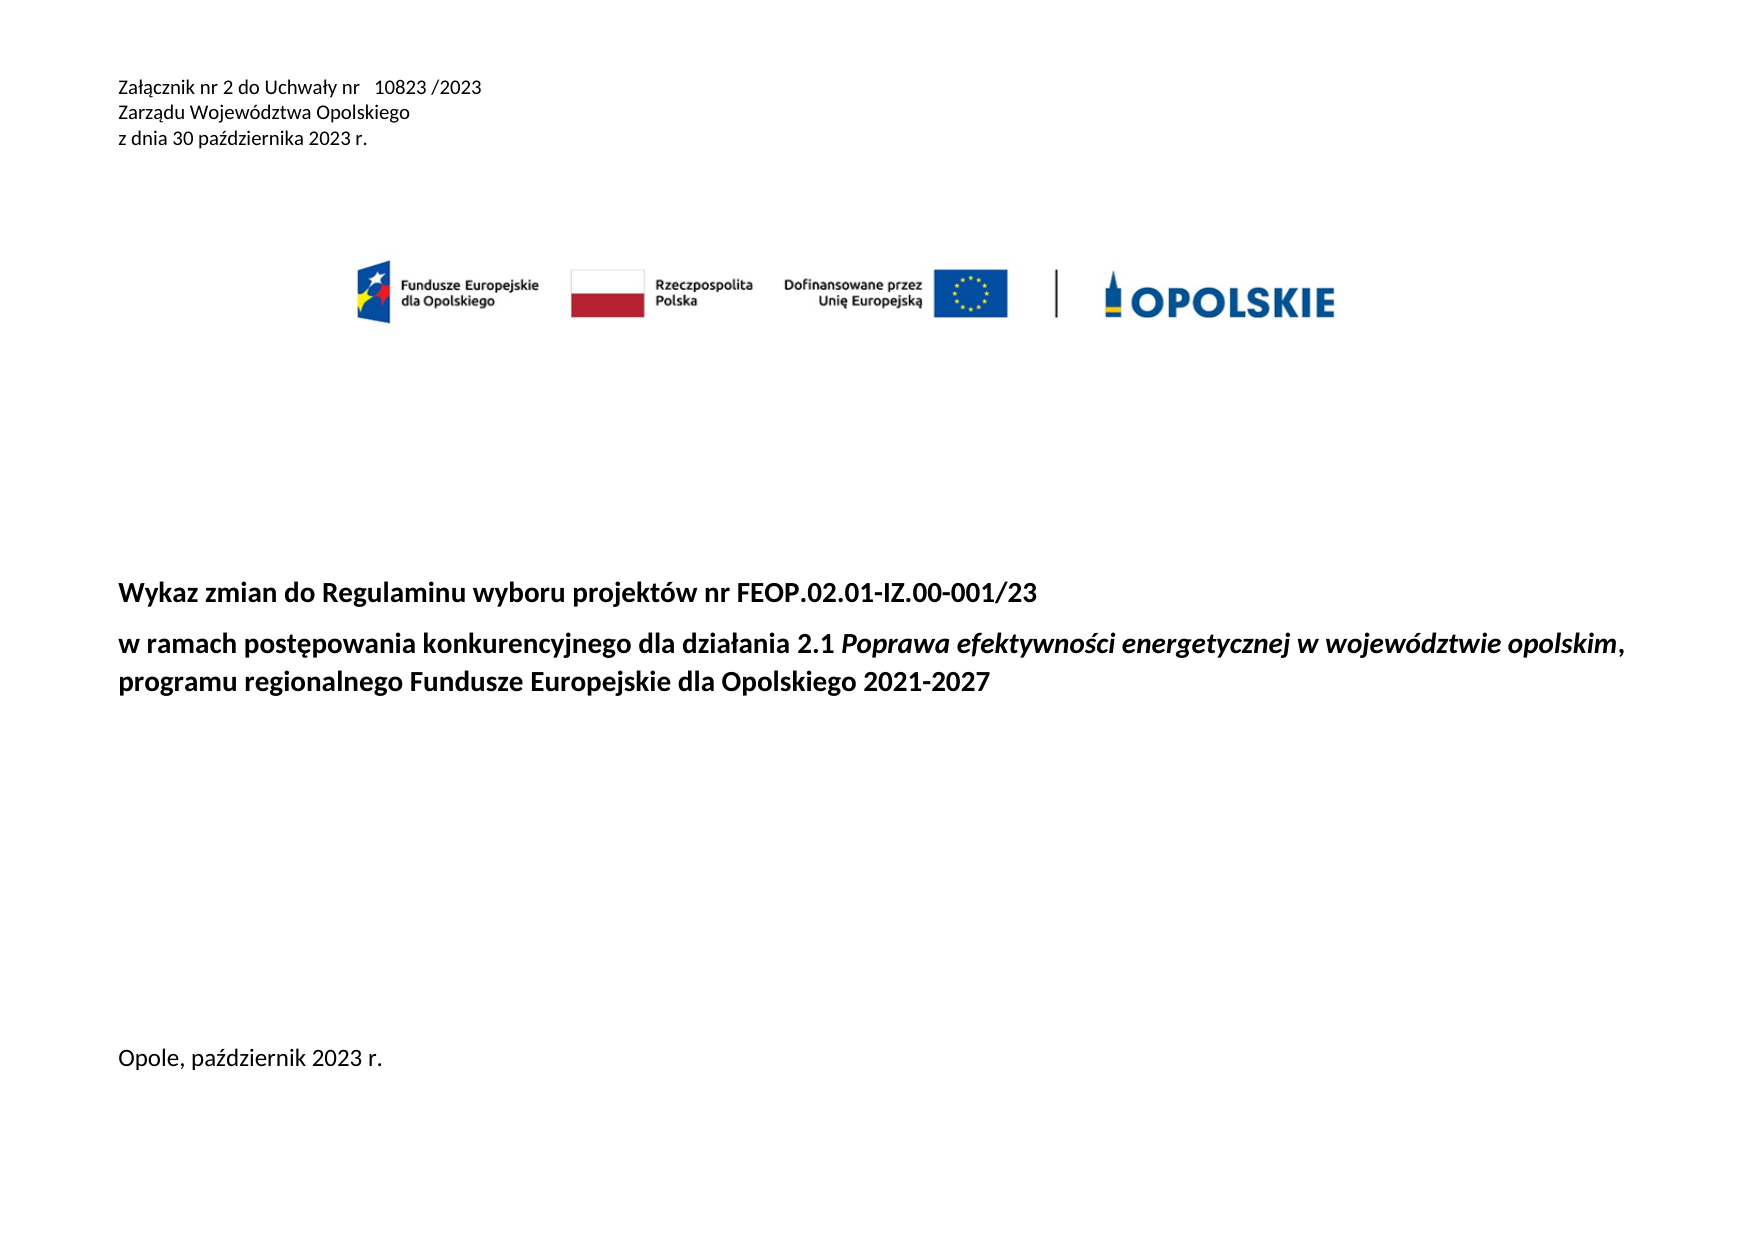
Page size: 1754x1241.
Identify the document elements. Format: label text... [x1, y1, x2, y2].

text Opole, październik 2023 r. [118, 1042, 1636, 1073]
picture [341, 240, 1352, 341]
text Wykaz zmian do Regulaminu wyboru projektów nr FEOP.02.01-IZ.00-001/23 [118, 574, 1636, 609]
text w ramach postępowania konkurencyjnego dla działania 2.1 Poprawa efektywności energetycznej w województwie opolskim, programu regionalnego Fundusze Europejskie dla Opolskiego 2021-2027 [118, 625, 1636, 699]
